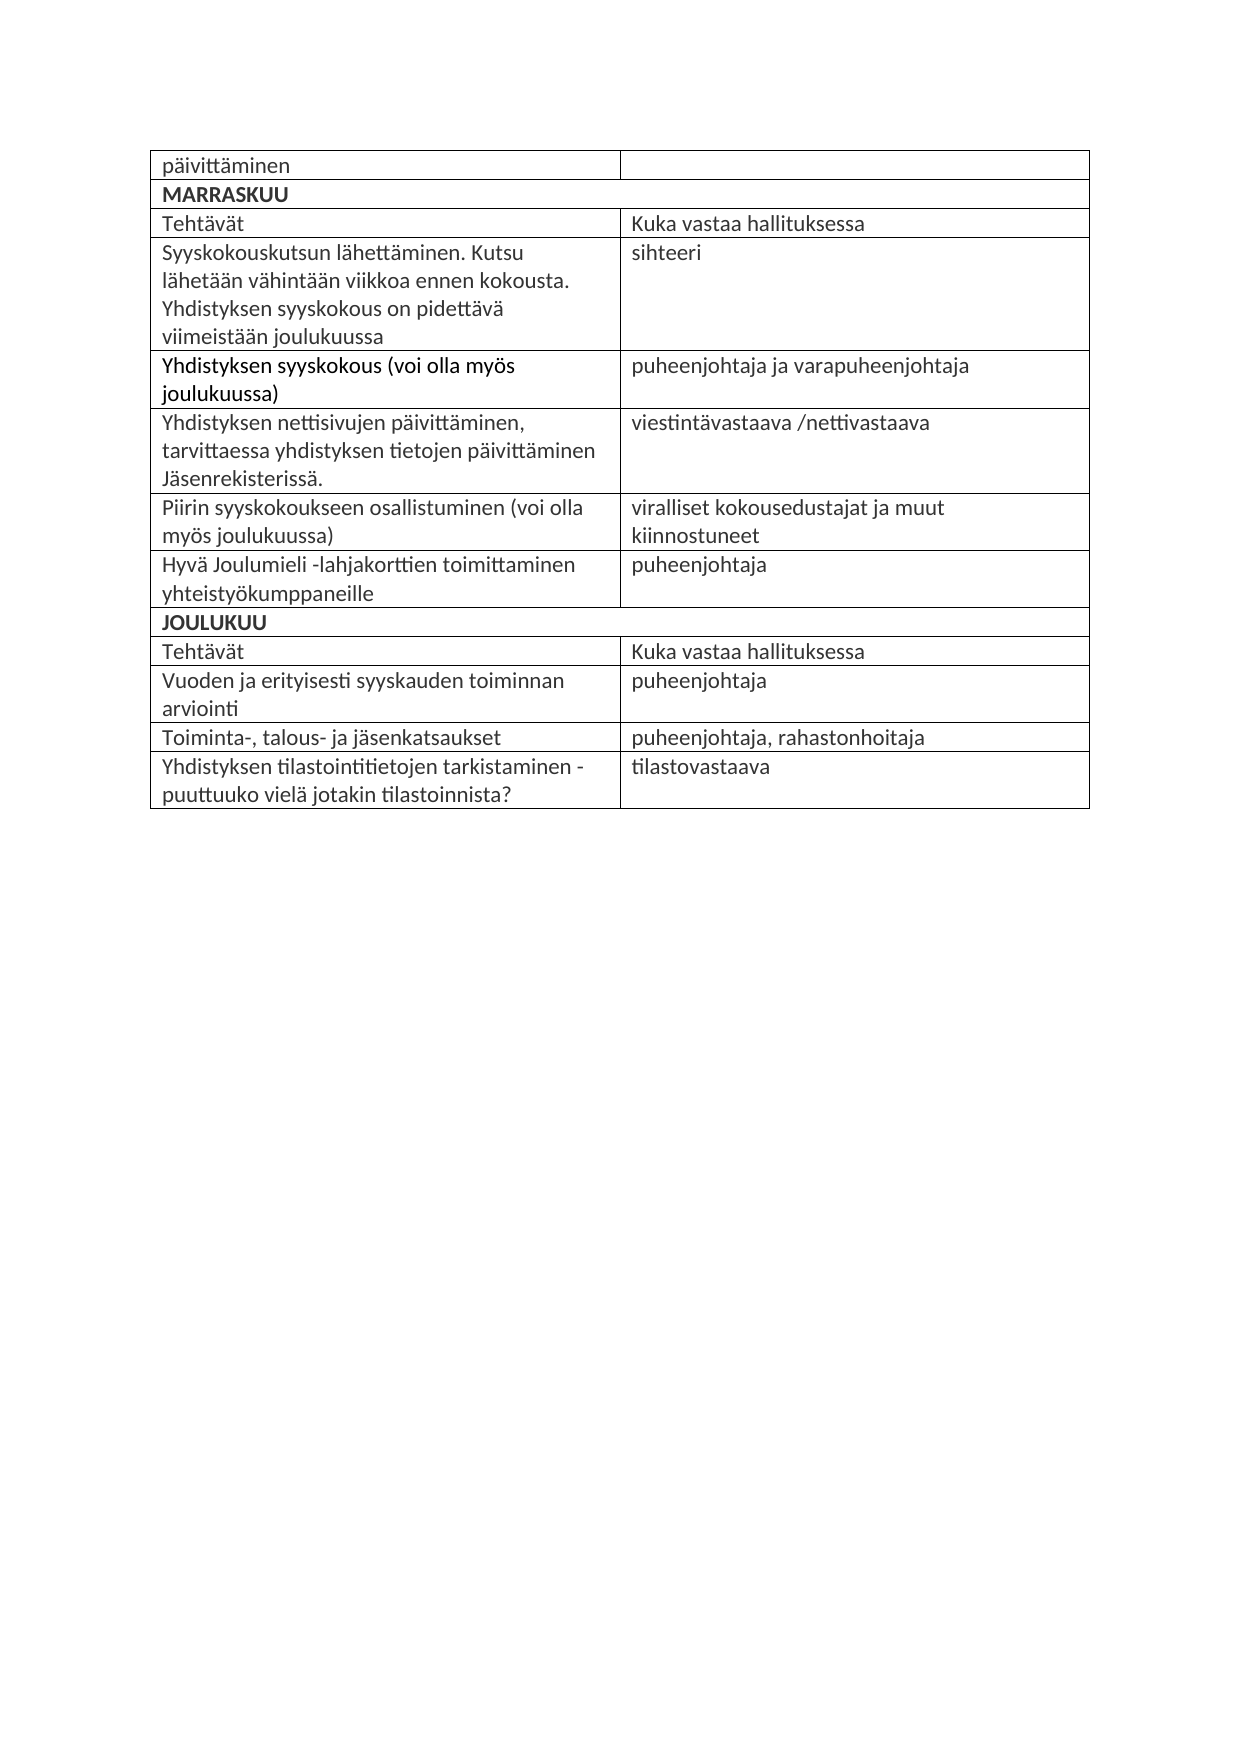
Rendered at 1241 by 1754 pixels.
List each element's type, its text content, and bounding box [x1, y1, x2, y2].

table_cell Yhdistyksen tilastointitietojen tarkistaminen - puuttuuko vielä jotakin tilastoinnista? [151, 752, 620, 808]
table_cell Kuka vastaa hallituksessa [621, 209, 1089, 237]
table_cell JOULUKUU [151, 608, 1089, 636]
table_cell sihteeri [621, 238, 1089, 350]
table_cell viestintävastaava /nettivastaava [621, 409, 1089, 492]
table_cell Yhdistyksen syyskokous (voi olla myös joulukuussa) [151, 351, 620, 407]
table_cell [151, 151, 620, 179]
table_cell Toiminta-, talous- ja jäsenkatsaukset [151, 723, 620, 751]
table_cell puheenjohtaja ja varapuheenjohtaja [621, 351, 1089, 407]
table_cell puheenjohtaja [621, 666, 1089, 722]
table_cell Hyvä Joulumieli -lahjakorttien toimittaminen yhteistyökumppaneille [151, 551, 620, 607]
table_cell puheenjohtaja, rahastonhoitaja [621, 723, 1089, 751]
table_cell Yhdistyksen nettisivujen päivittäminen, tarvittaessa yhdistyksen tietojen päivittäminen Jäsenrekisterissä. [151, 409, 620, 492]
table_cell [621, 151, 1089, 179]
table_cell MARRASKUU [151, 180, 1089, 208]
table_cell puheenjohtaja [621, 551, 1089, 607]
table_cell Kuka vastaa hallituksessa [621, 637, 1089, 665]
table_cell tilastovastaava [621, 752, 1089, 808]
table_cell Tehtävät [151, 209, 620, 237]
table_cell Vuoden ja erityisesti syyskauden toiminnan arviointi [151, 666, 620, 722]
table_cell viralliset kokousedustajat ja muut kiinnostuneet [621, 494, 1089, 549]
table_cell Syyskokouskutsun lähettäminen. Kutsu lähetään vähintään viikkoa ennen kokousta. Yhdistyksen syyskokous on pidettävä viimeistään joulukuussa [151, 238, 620, 350]
table_cell Tehtävät [151, 637, 620, 665]
table_cell Piirin syyskokoukseen osallistuminen (voi olla myös joulukuussa) [151, 494, 620, 549]
